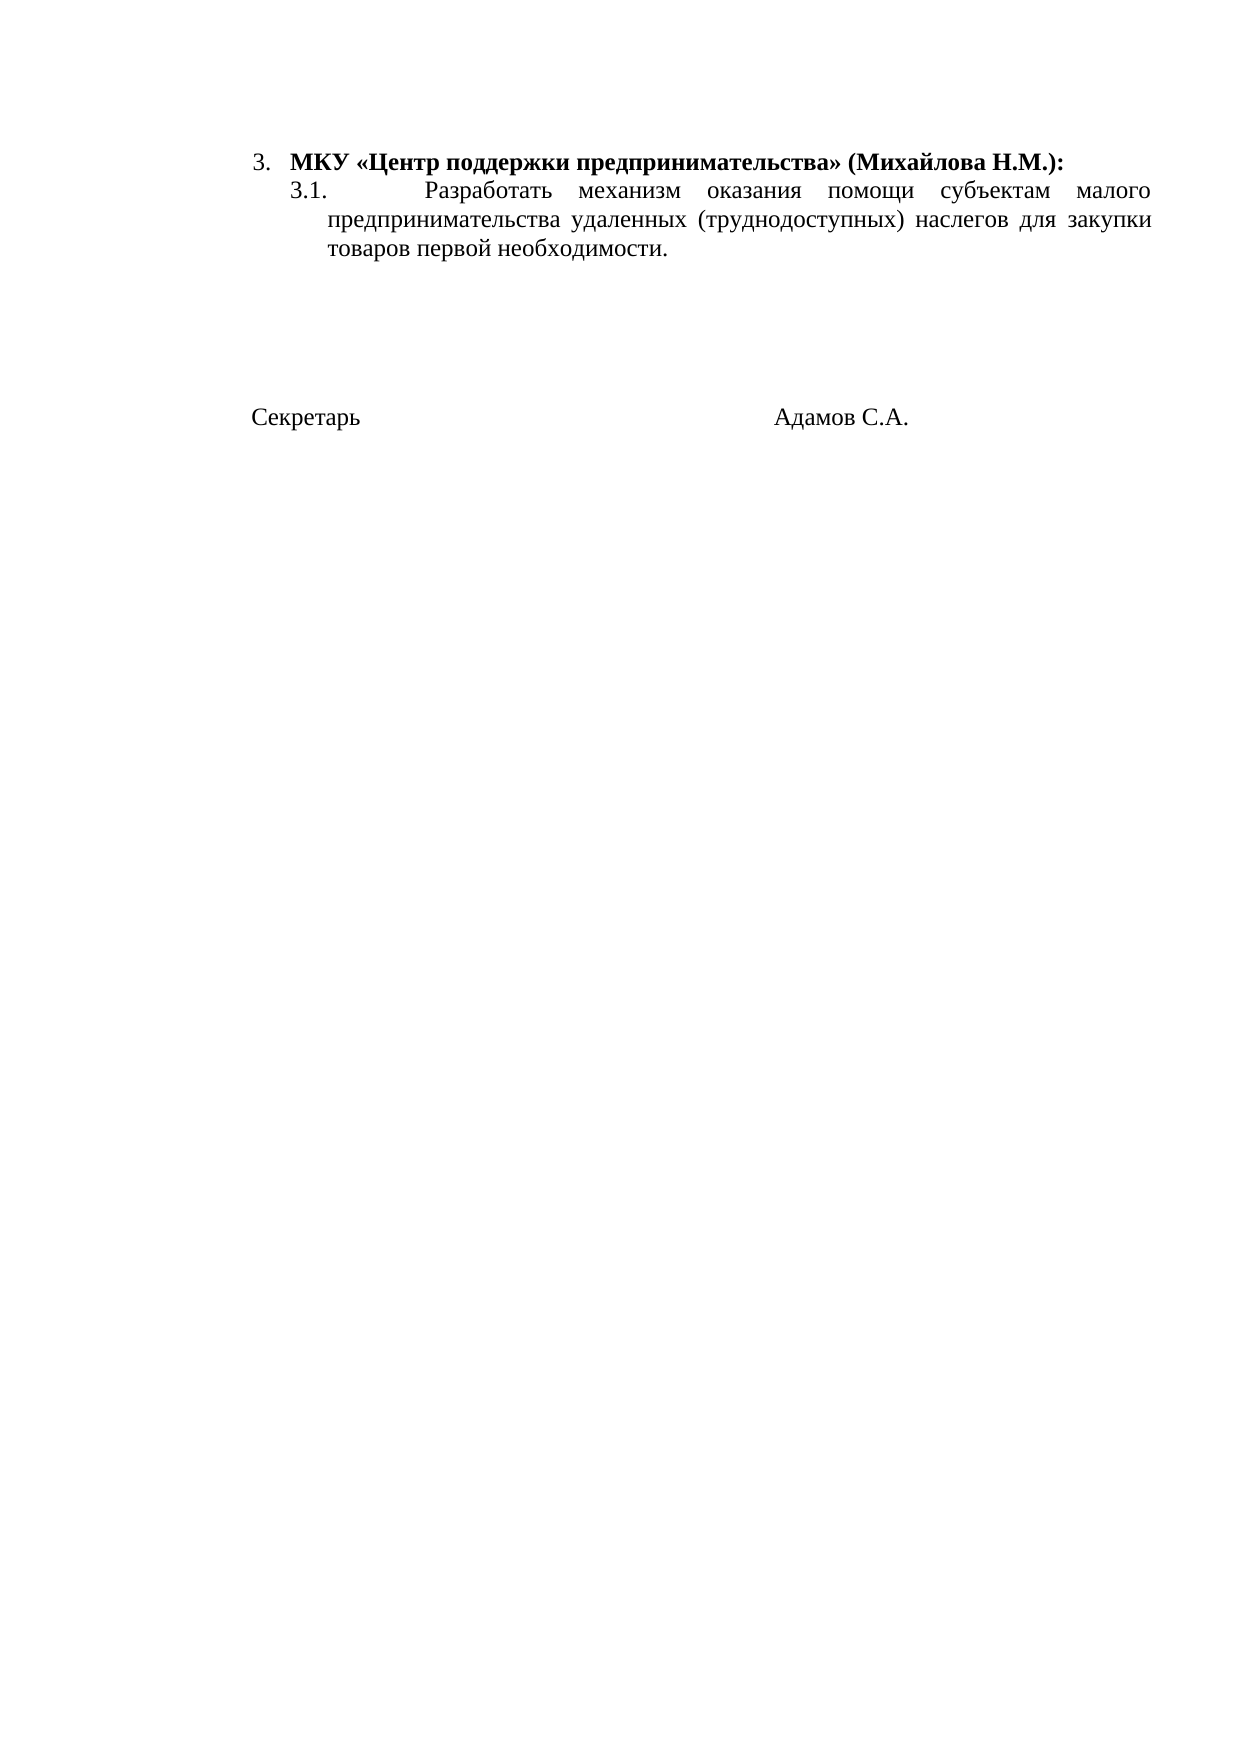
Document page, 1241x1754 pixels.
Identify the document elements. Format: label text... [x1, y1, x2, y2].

list Разработать механизм оказания помощи субъектам малого предпринимательства удаленных (труднодоступных) наслегов для закупки товаров первой необходимости. [290, 176, 1152, 262]
text Секретарь Адамов С.А. [177, 402, 1152, 431]
list МКУ «Центр поддержки предпринимательства» (Михайлова Н.М.): [252, 147, 1152, 176]
